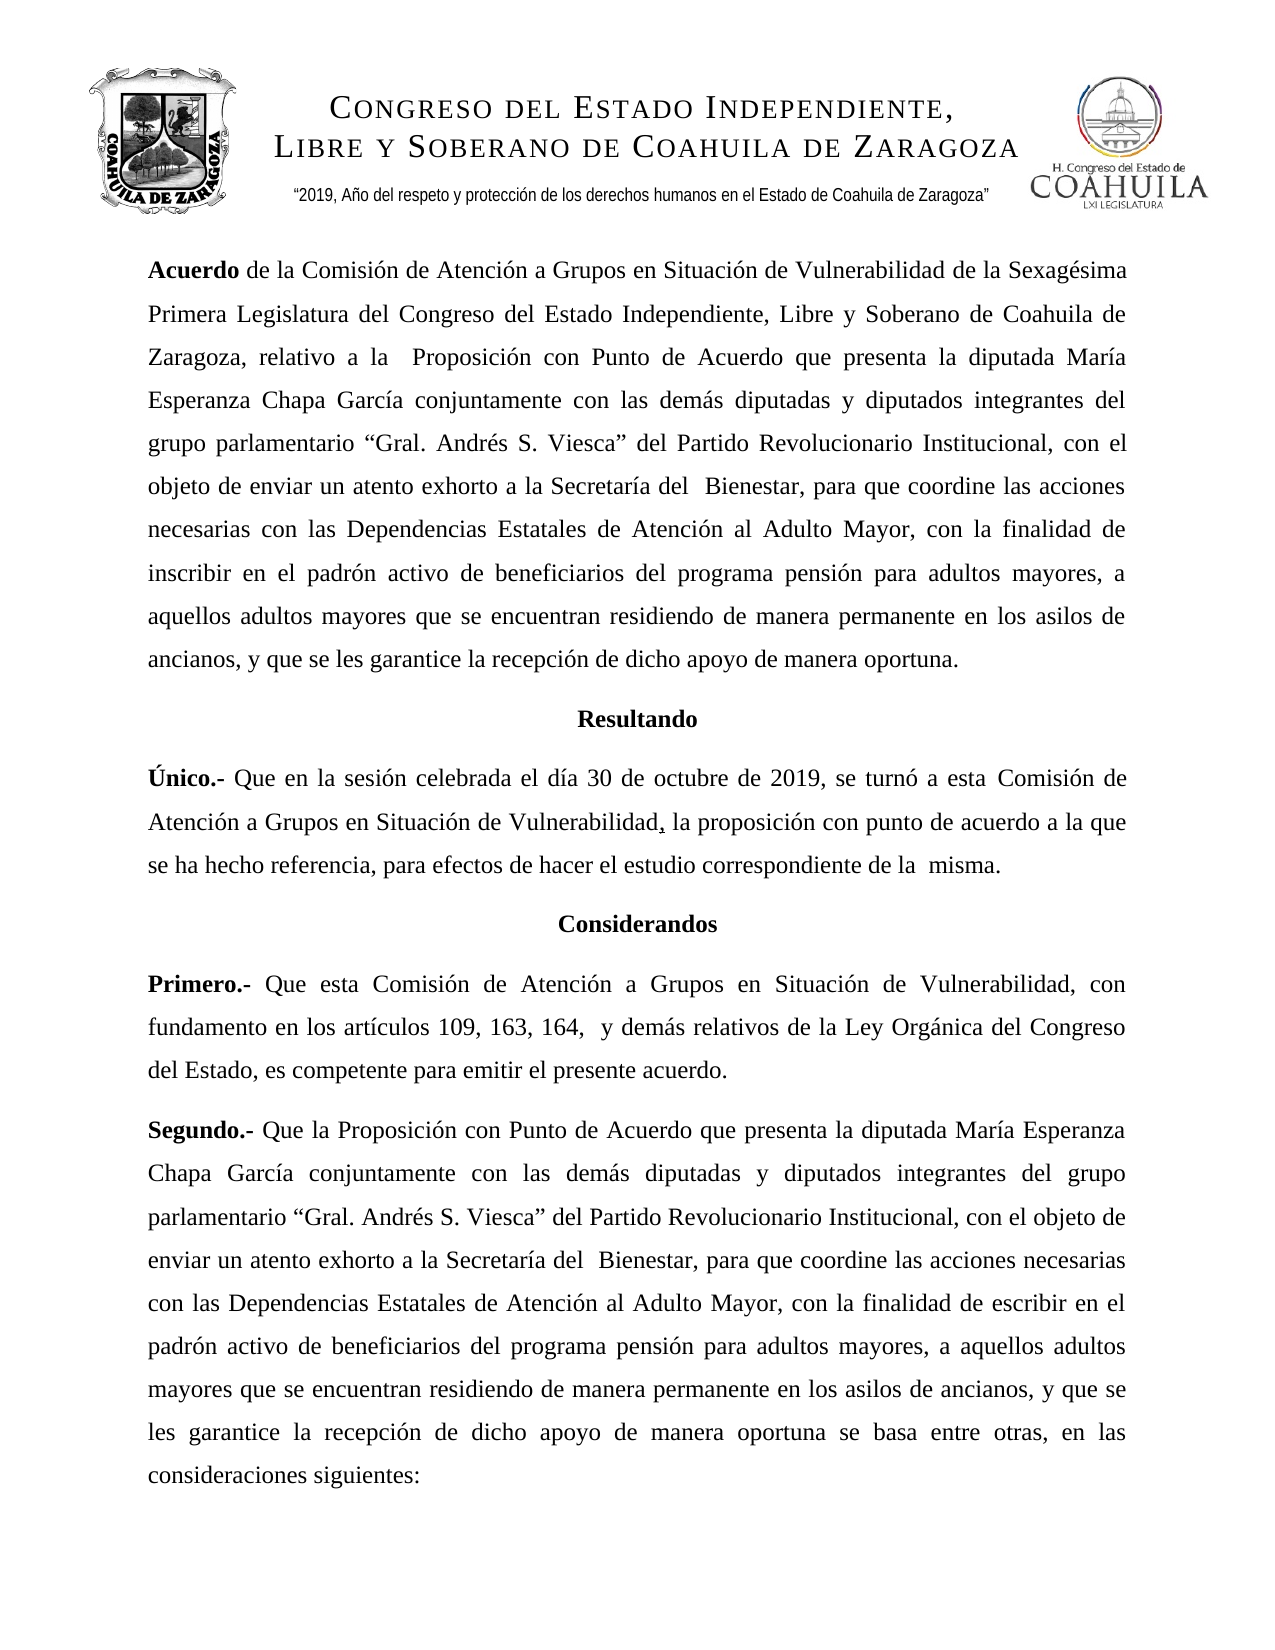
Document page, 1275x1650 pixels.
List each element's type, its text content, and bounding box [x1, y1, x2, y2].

text Acuerdo de la Comisión de Atención a Grupos en Situación de Vulnerabilidad de la Sexagésima Primera Legislatura del Congreso del Estado Independiente, Libre y Soberano de Coahuila de Zaragoza, relativo a la Proposición con Punto de Acuerdo que presenta la diputada María Esperanza Chapa García conjuntamente con las demás diputadas y diputados integrantes del grupo parlamentario “Gral. Andrés S. Viesca” del Partido Revolucionario Institucional, con el objeto de enviar un atento exhorto a la Secretaría del Bienestar, para que coordine las acciones necesarias con las Dependencias Estatales de Atención al Adulto Mayor, con la finalidad de inscribir en el padrón activo de beneficiarios del programa pensión para adultos mayores, a aquellos adultos mayores que se encuentran residiendo de manera permanente en los asilos de ancianos, y que se les garantice la recepción de dicho apoyo de manera oportuna. [148, 256, 1127, 673]
picture [1020, 70, 1214, 214]
text Segundo.- Que la Proposición con Punto de Acuerdo que presenta la diputada María Esperanza Chapa García conjuntamente con las demás diputadas y diputados integrantes del grupo parlamentario “Gral. Andrés S. Viesca” del Partido Revolucionario Institucional, con el objeto de enviar un atento exhorto a la Secretaría del Bienestar, para que coordine las acciones necesarias con las Dependencias Estatales de Atención al Adulto Mayor, con la finalidad de escribir en el padrón activo de beneficiarios del programa pensión para adultos mayores, a aquellos adultos mayores que se encuentran residiendo de manera permanente en los asilos de ancianos, y que se les garantice la recepción de dicho apoyo de manera oportuna se basa entre otras, en las consideraciones siguientes: [148, 1115, 1127, 1489]
text Considerandos [148, 909, 1127, 938]
text Resultando [148, 704, 1127, 732]
text Único.- Que en la sesión celebrada el día 30 de octubre de 2019, se turnó a esta Comisión de Atención a Grupos en Situación de Vulnerabilidad, la proposición con punto de acuerdo a la que se ha hecho referencia, para efectos de hacer el estudio correspondiente de la misma. [148, 763, 1127, 878]
picture [88, 68, 237, 214]
text Primero.- Que esta Comisión de Atención a Grupos en Situación de Vulnerabilidad, con fundamento en los artículos 109, 163, 164, y demás relativos de la Ley Orgánica del Congreso del Estado, es competente para emitir el presente acuerdo. [148, 969, 1127, 1084]
